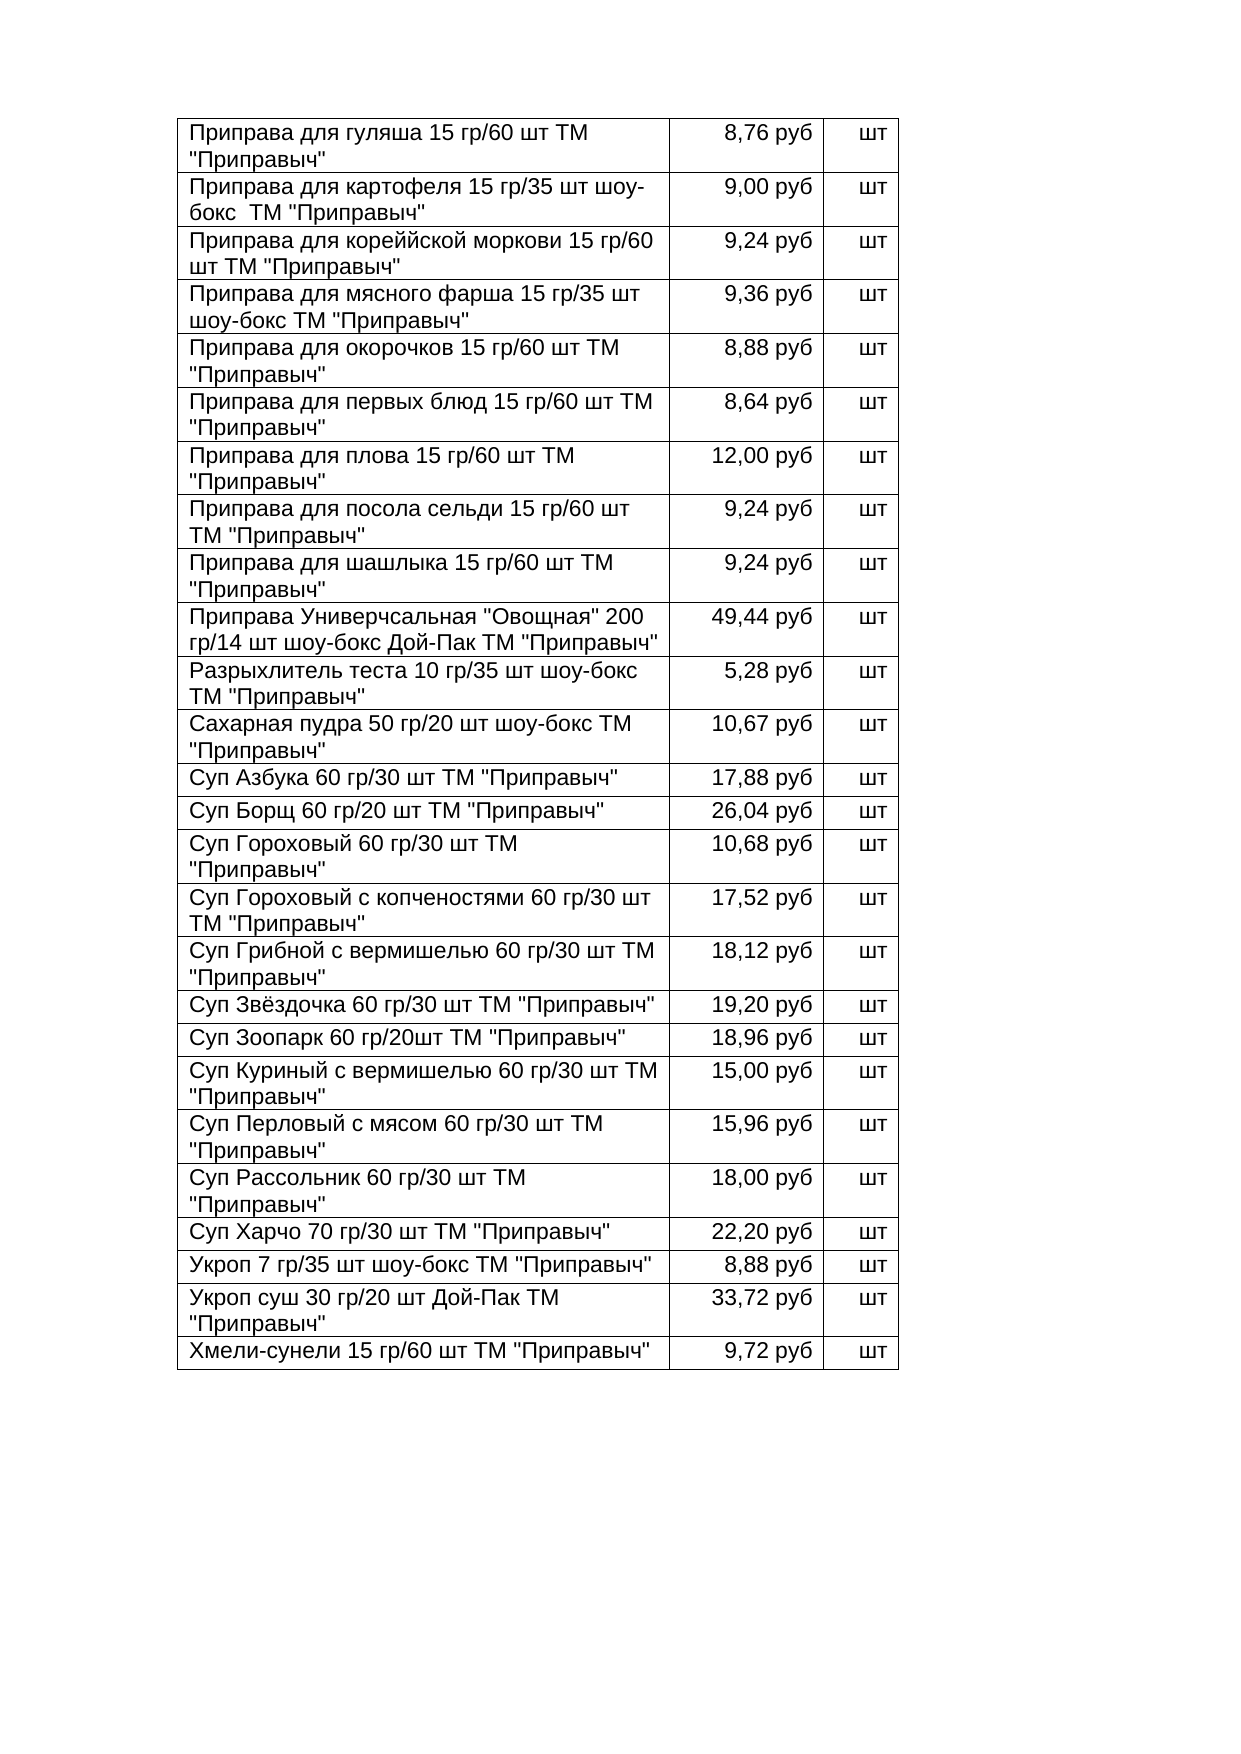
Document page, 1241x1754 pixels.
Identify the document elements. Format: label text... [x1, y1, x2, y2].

table_cell шт [824, 884, 898, 936]
table_cell шт [824, 1110, 898, 1163]
table_cell Разрыхлитель теста 10 гр/35 шт шоу-бокс ТМ "Приправыч" [178, 657, 669, 709]
table_cell Приправа для окорочков 15 гр/60 шт ТМ "Приправыч" [178, 334, 669, 387]
table_cell шт [824, 1284, 898, 1336]
table_cell 8,88 руб [670, 1251, 823, 1282]
table_cell 9,24 руб [670, 549, 823, 602]
table_cell 9,36 руб [670, 280, 823, 333]
table_cell 9,24 руб [670, 495, 823, 548]
table_cell 26,04 руб [670, 797, 823, 829]
table_cell Приправа для картофеля 15 гр/35 шт шоу-бокс ТМ "Приправыч" [178, 173, 669, 226]
table_cell шт [824, 495, 898, 548]
table_cell 33,72 руб [670, 1284, 823, 1336]
table_cell шт [824, 334, 898, 387]
table_cell Приправа для шашлыка 15 гр/60 шт ТМ "Приправыч" [178, 549, 669, 602]
table_cell шт [824, 830, 898, 882]
table_cell Приправа для плова 15 гр/60 шт ТМ "Приправыч" [178, 442, 669, 494]
table_cell Приправа для посола сельди 15 гр/60 шт ТМ "Приправыч" [178, 495, 669, 548]
table_cell шт [824, 937, 898, 990]
table_cell Сахарная пудра 50 гр/20 шт шоу-бокс ТМ "Приправыч" [178, 710, 669, 763]
table_cell 18,00 руб [670, 1164, 823, 1217]
table_cell шт [824, 1164, 898, 1217]
table_cell 8,64 руб [670, 388, 823, 441]
table_cell шт [824, 173, 898, 226]
table_cell шт [824, 280, 898, 333]
table_cell Укроп 7 гр/35 шт шоу-бокс ТМ "Приправыч" [178, 1251, 669, 1282]
table_cell 10,67 руб [670, 710, 823, 763]
table_cell шт [824, 1337, 898, 1369]
table_cell шт [824, 442, 898, 494]
table_cell 9,72 руб [670, 1337, 823, 1369]
table_cell 18,12 руб [670, 937, 823, 990]
table_cell Суп Гороховый 60 гр/30 шт ТМ "Приправыч" [178, 830, 669, 882]
table_cell шт [824, 764, 898, 796]
table_cell Суп Звёздочка 60 гр/30 шт ТМ "Приправыч" [178, 991, 669, 1023]
table_cell Укроп суш 30 гр/20 шт Дой-Пак ТМ "Приправыч" [178, 1284, 669, 1336]
table_cell Суп Борщ 60 гр/20 шт ТМ "Приправыч" [178, 797, 669, 829]
table_cell шт [824, 119, 898, 172]
table_cell 5,28 руб [670, 657, 823, 709]
table_cell Приправа для гуляша 15 гр/60 шт ТМ "Приправыч" [178, 119, 669, 172]
table_cell 17,52 руб [670, 884, 823, 936]
table_cell 18,96 руб [670, 1024, 823, 1056]
table_cell шт [824, 991, 898, 1023]
table_cell 10,68 руб [670, 830, 823, 882]
table_cell Приправа для кореййской моркови 15 гр/60 шт ТМ "Приправыч" [178, 227, 669, 279]
table_cell Суп Куриный с вермишелью 60 гр/30 шт ТМ "Приправыч" [178, 1057, 669, 1109]
table_cell Суп Гороховый с копченостями 60 гр/30 шт ТМ "Приправыч" [178, 884, 669, 936]
table_cell Хмели-сунели 15 гр/60 шт ТМ "Приправыч" [178, 1337, 669, 1369]
table_cell шт [824, 603, 898, 656]
table_cell 15,96 руб [670, 1110, 823, 1163]
table_cell шт [824, 1251, 898, 1282]
table_cell шт [824, 797, 898, 829]
table_cell 12,00 руб [670, 442, 823, 494]
table_cell Суп Харчо 70 гр/30 шт ТМ "Приправыч" [178, 1218, 669, 1250]
table_cell шт [824, 1024, 898, 1056]
table_cell Суп Грибной с вермишелью 60 гр/30 шт ТМ "Приправыч" [178, 937, 669, 990]
table_cell Суп Рассольник 60 гр/30 шт ТМ "Приправыч" [178, 1164, 669, 1217]
table_cell шт [824, 227, 898, 279]
table_cell шт [824, 549, 898, 602]
table_cell Суп Зоопарк 60 гр/20шт ТМ "Приправыч" [178, 1024, 669, 1056]
table_cell шт [824, 1057, 898, 1109]
table_cell 8,76 руб [670, 119, 823, 172]
table_cell Приправа для мясного фарша 15 гр/35 шт шоу-бокс ТМ "Приправыч" [178, 280, 669, 333]
table_cell шт [824, 710, 898, 763]
table_cell Суп Перловый с мясом 60 гр/30 шт ТМ "Приправыч" [178, 1110, 669, 1163]
table_cell Приправа для первых блюд 15 гр/60 шт ТМ "Приправыч" [178, 388, 669, 441]
table_cell 9,00 руб [670, 173, 823, 226]
table_cell 9,24 руб [670, 227, 823, 279]
table_cell шт [824, 657, 898, 709]
table_cell 15,00 руб [670, 1057, 823, 1109]
table_cell Суп Азбука 60 гр/30 шт ТМ "Приправыч" [178, 764, 669, 796]
table_cell 22,20 руб [670, 1218, 823, 1250]
table_cell Приправа Универчсальная "Овощная" 200 гр/14 шт шоу-бокс Дой-Пак ТМ "Приправыч" [178, 603, 669, 656]
table_cell 19,20 руб [670, 991, 823, 1023]
table_cell шт [824, 388, 898, 441]
table_cell 17,88 руб [670, 764, 823, 796]
table_cell 8,88 руб [670, 334, 823, 387]
table_cell шт [824, 1218, 898, 1250]
table_cell 49,44 руб [670, 603, 823, 656]
